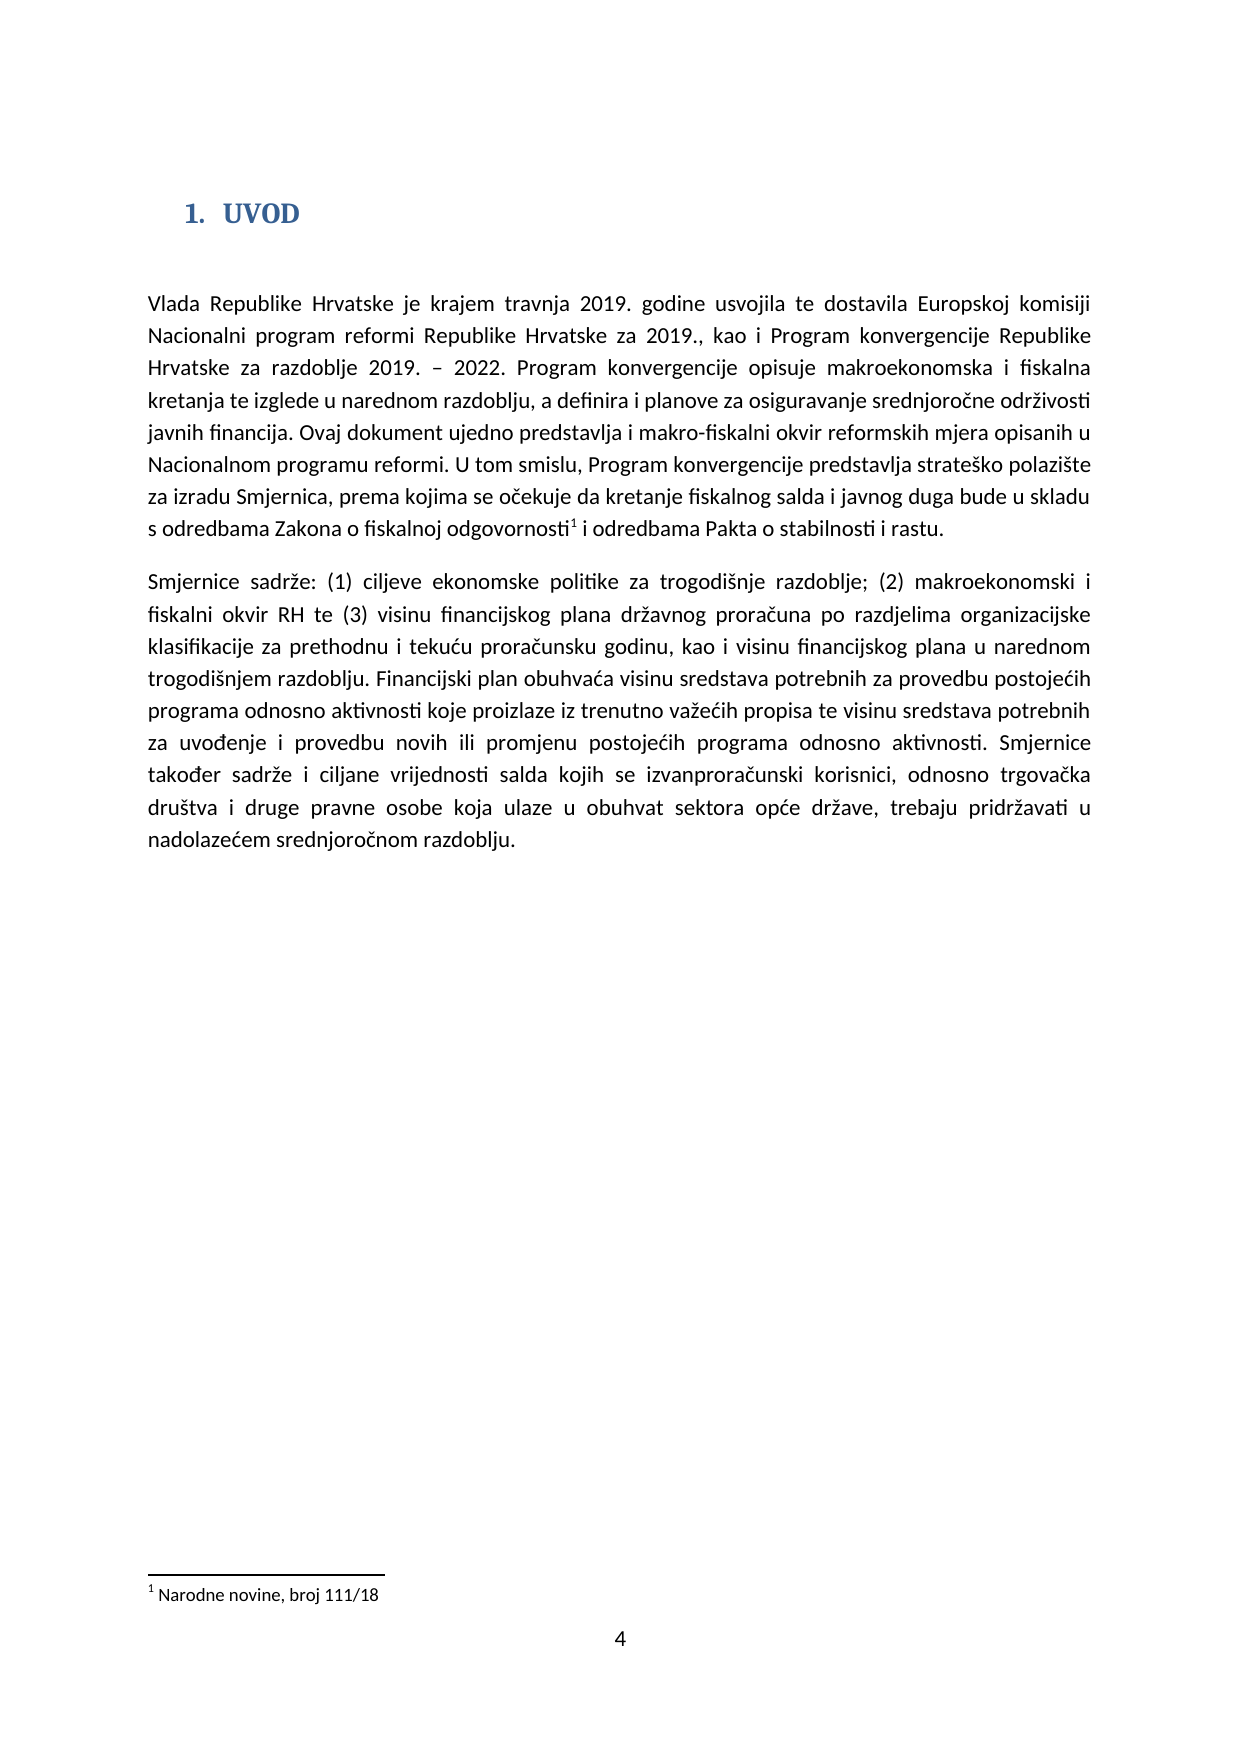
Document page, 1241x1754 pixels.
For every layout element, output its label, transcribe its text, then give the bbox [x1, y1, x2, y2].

text Vlada Republike Hrvatske je krajem travnja 2019. godine usvojila te dostavila Europskoj komisiji Nacionalni program reformi Republike Hrvatske za 2019., kao i Program konvergencije Republike Hrvatske za razdoblje 2019. – 2022. Program konvergencije opisuje makroekonomska i fiskalna kretanja te izglede u narednom razdoblju, a definira i planove za osiguravanje srednjoročne održivosti javnih financija. Ovaj dokument ujedno predstavlja i makro-fiskalni okvir reformskih mjera opisanih u Nacionalnom programu reformi. U tom smislu, Program konvergencije predstavlja strateško polazište za izradu Smjernica, prema kojima se očekuje da kretanje fiskalnog salda i javnog duga bude u skladu s odredbama Zakona o fiskalnoj odgovornosti i odredbama Pakta o stabilnosti i rastu. [148, 289, 1093, 542]
text Smjernice sadrže: (1) ciljeve ekonomske politike za trogodišnje razdoblje; (2) makroekonomski i fiskalni okvir RH te (3) visinu financijskog plana državnog proračuna po razdjelima organizacijske klasifikacije za prethodnu i tekuću proračunsku godinu, kao i visinu financijskog plana u narednom trogodišnjem razdoblju. Financijski plan obuhvaća visinu sredstava potrebnih za provedbu postojećih programa odnosno aktivnosti koje proizlaze iz trenutno važećih propisa te visinu sredstava potrebnih za uvođenje i provedbu novih ili promjenu postojećih programa odnosno aktivnosti. Smjernice također sadrže i ciljane vrijednosti salda kojih se izvanproračunski korisnici, odnosno trgovačka društva i druge pravne osobe koja ulaze u obuhvat sektora opće države, trebaju pridržavati u nadolazećem srednjoročnom razdoblju. [148, 567, 1093, 853]
subtitle UVOD [185, 198, 1093, 231]
